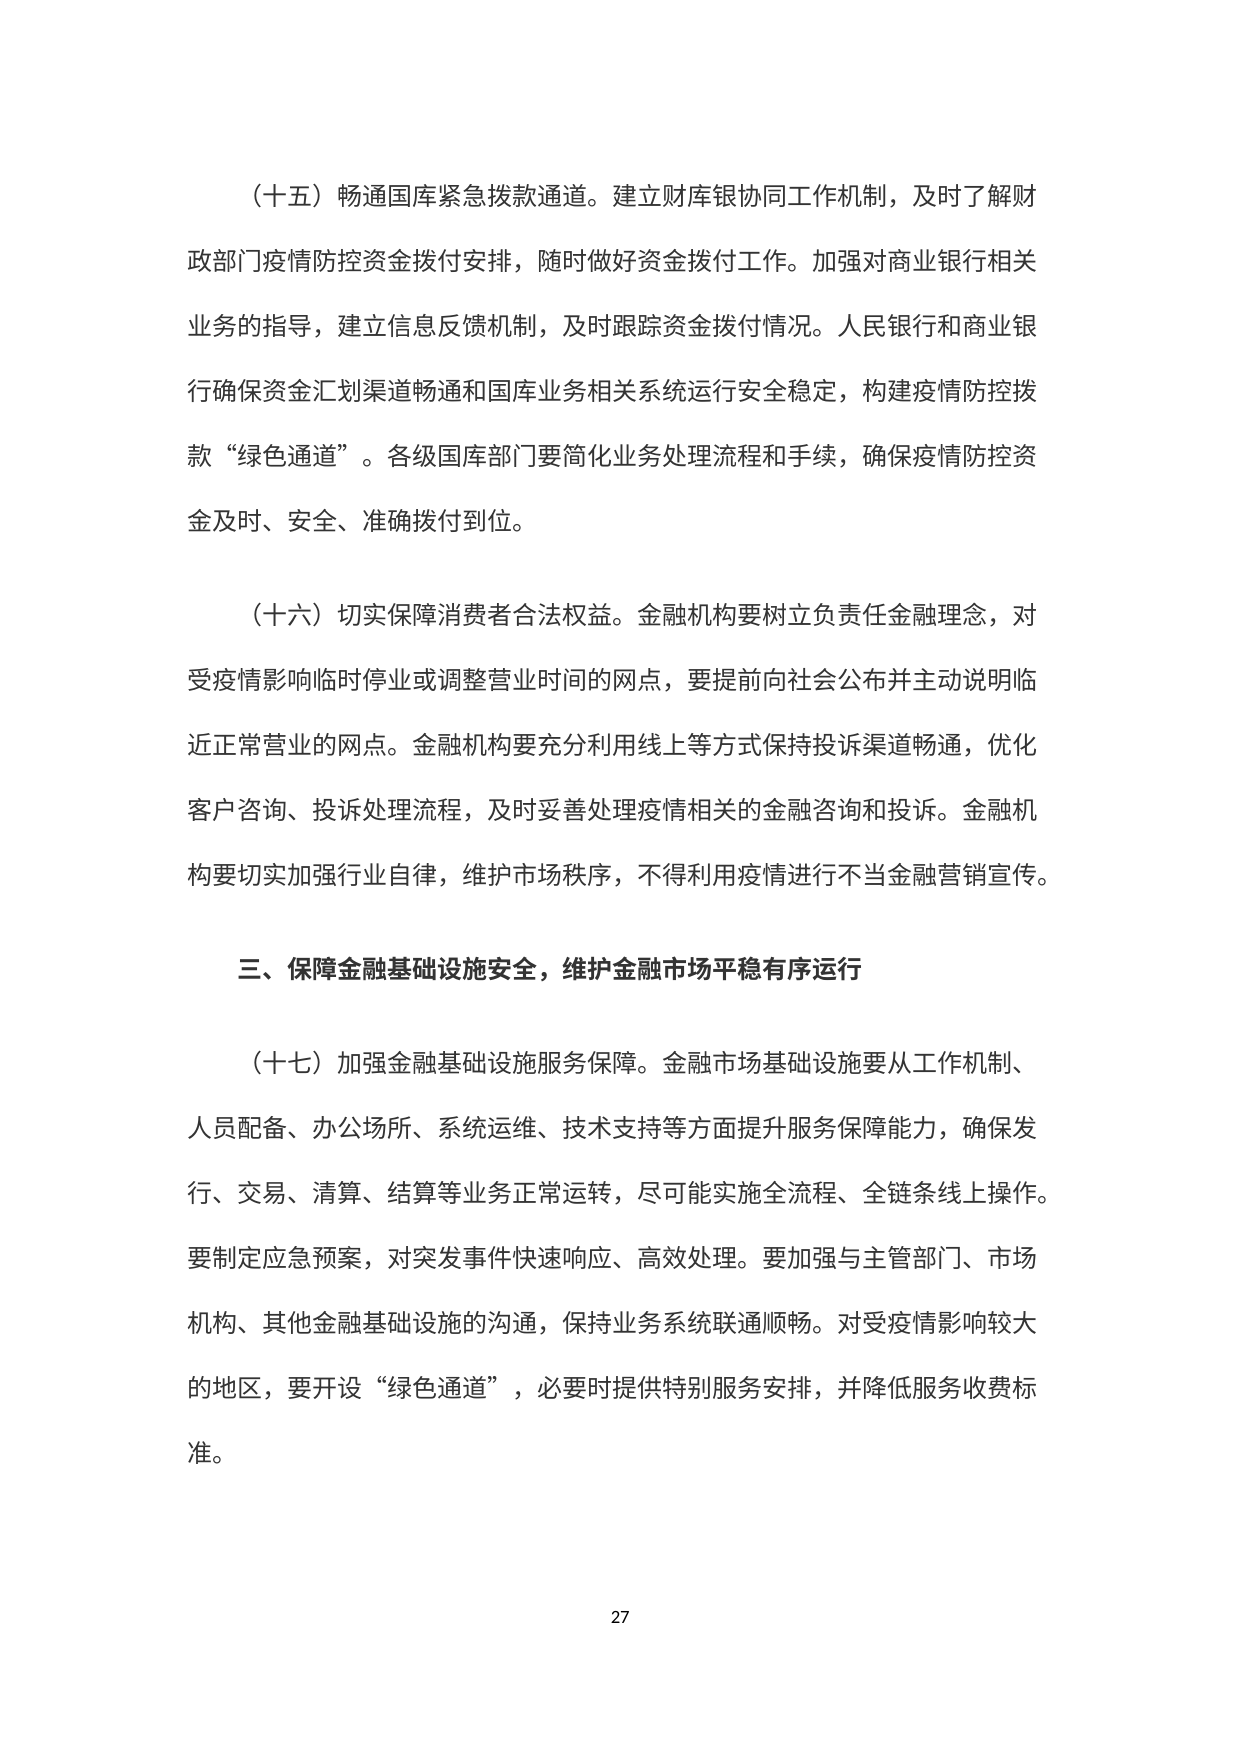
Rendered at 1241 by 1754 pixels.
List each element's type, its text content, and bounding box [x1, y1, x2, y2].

text （十七）加强金融基础设施服务保障。金融市场基础设施要从工作机制、人员配备、办公场所、系统运维、技术支持等方面提升服务保障能力，确保发行、交易、清算、结算等业务正常运转，尽可能实施全流程、全链条线上操作。要制定应急预案，对突发事件快速响应、高效处理。要加强与主管部门、市场机构、其他金融基础设施的沟通，保持业务系统联通顺畅。对受疫情影响较大的地区，要开设“绿色通道”，必要时提供特别服务安排，并降低服务收费标准。 [187, 1029, 1053, 1484]
text （十五）畅通国库紧急拨款通道。建立财库银协同工作机制，及时了解财政部门疫情防控资金拨付安排，随时做好资金拨付工作。加强对商业银行相关业务的指导，建立信息反馈机制，及时跟踪资金拨付情况。人民银行和商业银行确保资金汇划渠道畅通和国库业务相关系统运行安全稳定，构建疫情防控拨款“绿色通道”。各级国库部门要简化业务处理流程和手续，确保疫情防控资金及时、安全、准确拨付到位。 [187, 162, 1053, 552]
text （十六）切实保障消费者合法权益。金融机构要树立负责任金融理念，对受疫情影响临时停业或调整营业时间的网点，要提前向社会公布并主动说明临近正常营业的网点。金融机构要充分利用线上等方式保持投诉渠道畅通，优化客户咨询、投诉处理流程，及时妥善处理疫情相关的金融咨询和投诉。金融机构要切实加强行业自律，维护市场秩序，不得利用疫情进行不当金融营销宣传。 [187, 581, 1053, 906]
text 三、保障金融基础设施安全，维护金融市场平稳有序运行 [187, 935, 1053, 1000]
